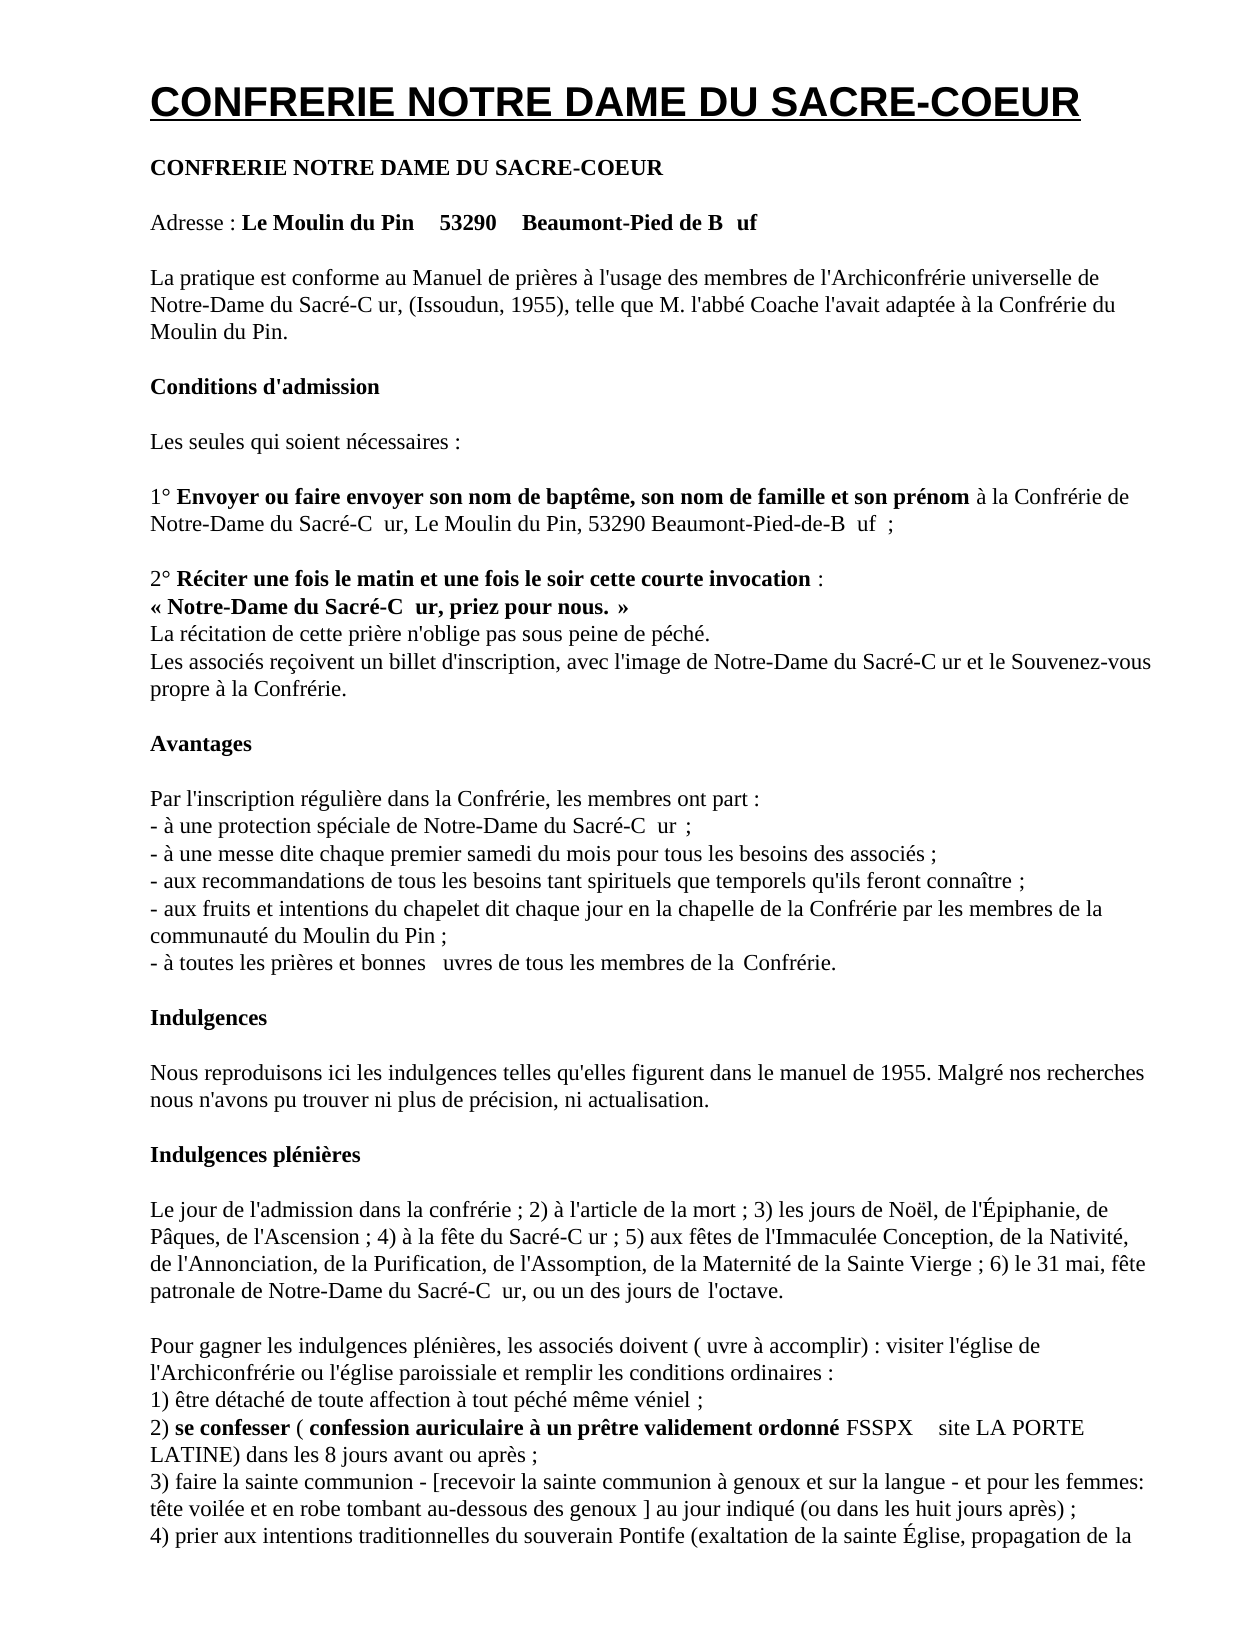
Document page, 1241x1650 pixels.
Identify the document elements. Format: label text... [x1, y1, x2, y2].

text Par l'inscription régulière dans la Confrérie, les membres ont part : [150, 785, 1158, 811]
text « Notre-Dame du Sacré-C ur, priez pour nous. » [150, 593, 1158, 619]
text Pour gagner les indulgences plénières, les associés doivent ( uvre à accomplir) : visiter l'église de l'Archiconfrérie ou l'église paroissiale et remplir les conditions ordinaires : [150, 1332, 1158, 1386]
list à une protection spéciale de Notre-Dame du Sacré-C ur ; [150, 812, 1171, 839]
list à une messe dite chaque premier samedi du mois pour tous les besoins des associés ; [150, 840, 1171, 866]
list être détaché de toute affection à tout péché même véniel ; [150, 1387, 1171, 1413]
list aux recommandations de tous les besoins tant spirituels que temporels qu'ils feront connaître ; [150, 867, 1171, 894]
subtitle Indulgences plénières [150, 1141, 1158, 1167]
text 1° Envoyer ou faire envoyer son nom de baptême, son nom de famille et son prénom à la Confrérie de Notre-Dame du Sacré-C ur, Le Moulin du Pin, 53290 Beaumont-Pied-de-B uf ; [150, 483, 1130, 537]
text Les associés reçoivent un billet d'inscription, avec l'image de Notre-Dame du Sacré-C ur et le Souvenez-vous propre à la Confrérie. [150, 648, 1158, 701]
list se confesser ( confession auriculaire à un prêtre validement ordonné FSSPX site LA PORTE LATINE) dans les 8 jours avant ou après ; [150, 1414, 1086, 1467]
text La récitation de cette prière n'oblige pas sous peine de péché. [150, 620, 1158, 647]
text Le jour de l'admission dans la confrérie ; 2) à l'article de la mort ; 3) les jours de Noël, de l'Épiphanie, de Pâques, de l'Ascension ; 4) à la fête du Sacré-C ur ; 5) aux fêtes de l'Immaculée Conception, de la Nativité, de l'Annonciation, de la Purification, de l'Assomption, de la Maternité de la Sainte Vierge ; 6) le 31 mai, fête patronale de Notre-Dame du Sacré-C ur, ou un des jours de l'octave. [150, 1196, 1149, 1304]
list à toutes les prières et bonnes uvres de tous les membres de la Confrérie. [150, 949, 1171, 975]
text Nous reproduisons ici les indulgences telles qu'elles figurent dans le manuel de 1955. Malgré nos recherches nous n'avons pu trouver ni plus de précision, ni actualisation. [150, 1059, 1148, 1113]
list prier aux intentions traditionnelles du souverain Pontife (exaltation de la sainte Église, propagation de la [150, 1523, 1171, 1549]
list faire la sainte communion - [recevoir la sainte communion à genoux et sur la langue - et pour les femmes: tête voilée et en robe tombant au-dessous des genoux ] au jour indiqué (ou dans les huit jours après) ; [150, 1468, 1146, 1522]
list aux fruits et intentions du chapelet dit chaque jour en la chapelle de la Confrérie par les membres de la communauté du Moulin du Pin ; [150, 895, 1104, 948]
subtitle CONFRERIE NOTRE DAME DU SACRE-COEUR [150, 78, 1158, 126]
subtitle Indulgences [150, 1004, 1158, 1031]
subtitle 2° Réciter une fois le matin et une fois le soir cette courte invocation : [150, 565, 1158, 592]
subtitle Avantages [150, 730, 1158, 756]
subtitle Conditions d'admission [150, 373, 1158, 399]
text Adresse : Le Moulin du Pin 53290 Beaumont-Pied de B uf [150, 209, 1158, 236]
text La pratique est conforme au Manuel de prières à l'usage des membres de l'Archiconfrérie universelle de Notre-Dame du Sacré-C ur, (Issoudun, 1955), telle que M. l'abbé Coache l'avait adaptée à la Confrérie du Moulin du Pin. [150, 264, 1126, 345]
text Les seules qui soient nécessaires : [150, 428, 1158, 455]
subtitle CONFRERIE NOTRE DAME DU SACRE-COEUR [150, 154, 1158, 180]
